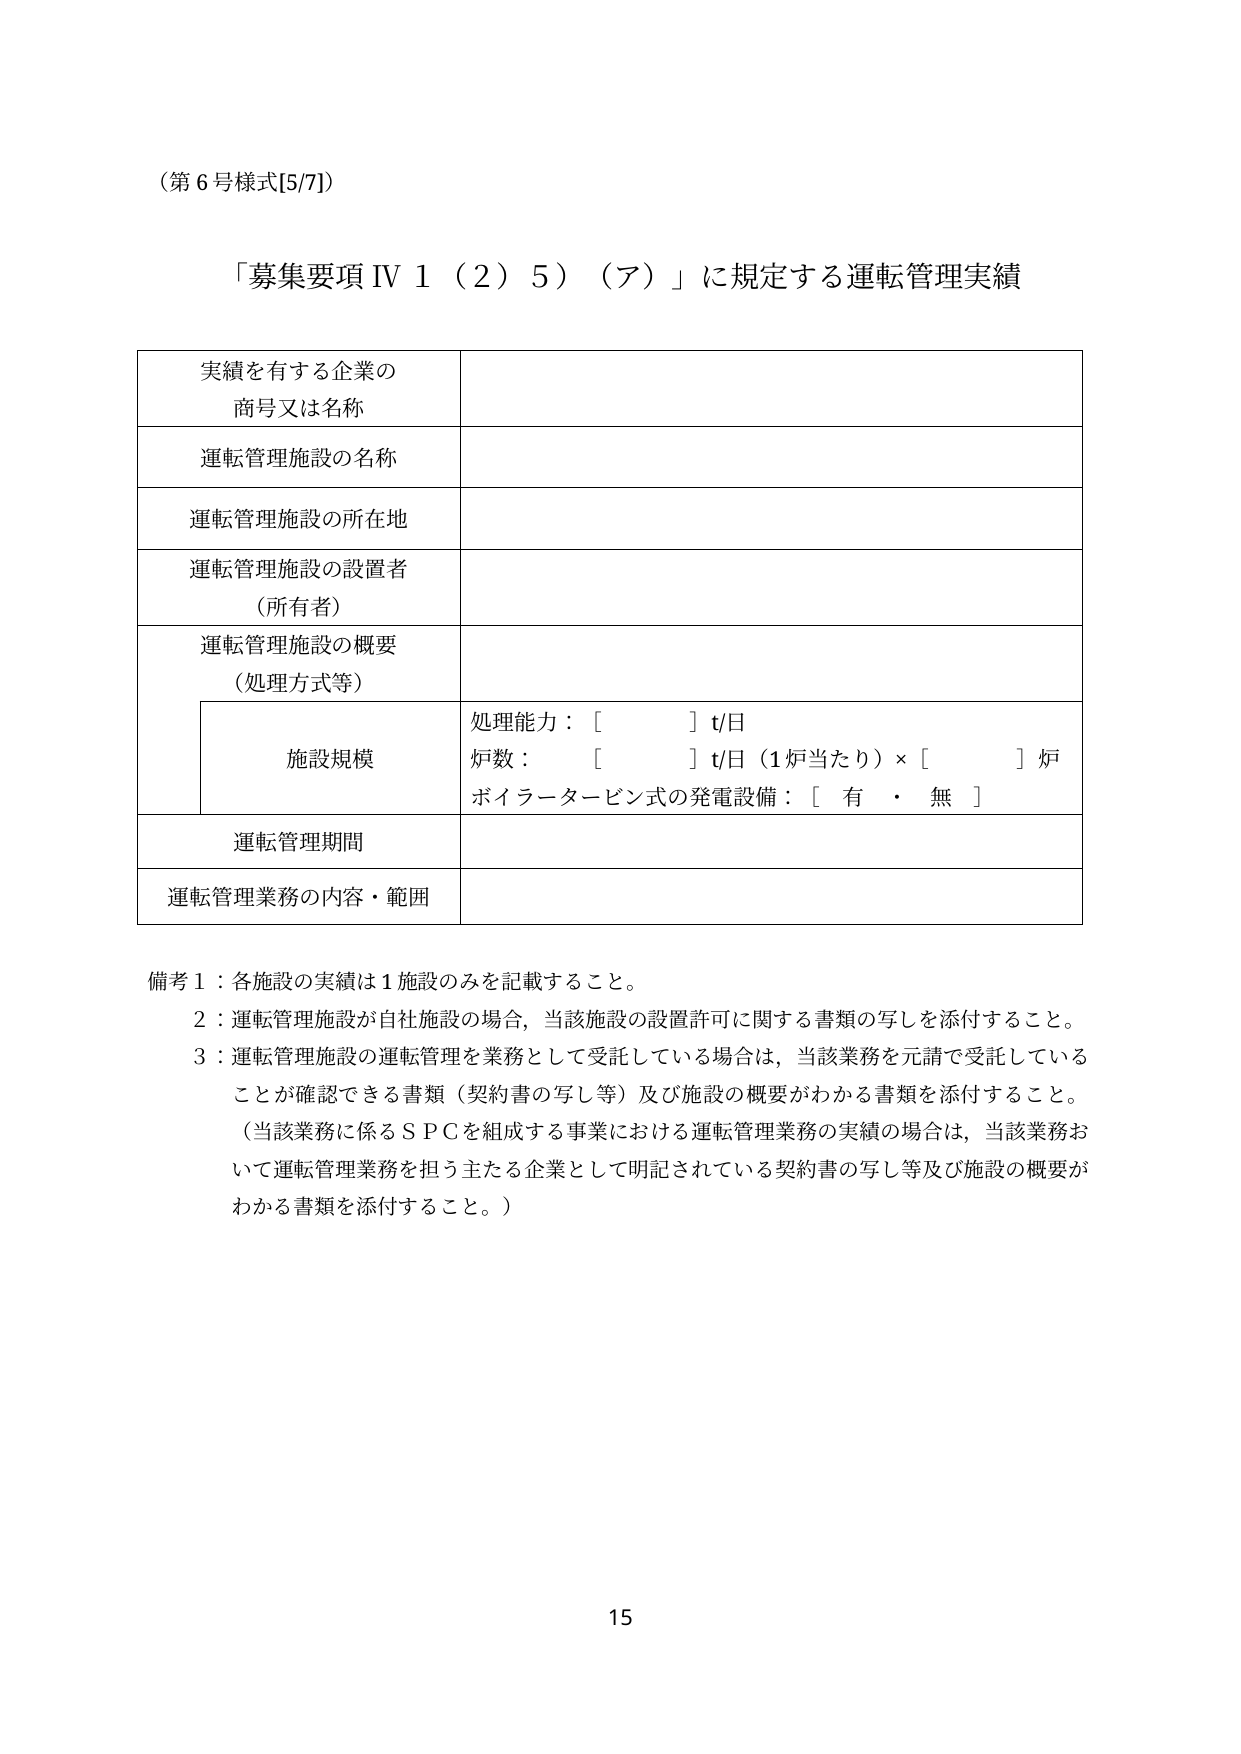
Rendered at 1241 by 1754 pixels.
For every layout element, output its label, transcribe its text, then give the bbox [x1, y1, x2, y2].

table_cell 運転管理期間 [138, 815, 460, 867]
table_cell 運転管理施設の概要 （処理方式等） [138, 626, 460, 701]
table_cell [138, 701, 200, 814]
text 備考１：各施設の実績は1施設のみを記載すること。 [148, 962, 1092, 999]
table_cell [461, 550, 1082, 625]
text （第6号様式[5/7]） [148, 162, 1092, 200]
table_cell [461, 427, 1082, 487]
table_cell [461, 488, 1082, 549]
table_cell [461, 815, 1082, 867]
table_cell 運転管理業務の内容・範囲 [138, 869, 460, 923]
text ２：運転管理施設が自社施設の場合，当該施設の設置許可に関する書類の写しを添付すること。 [148, 999, 1092, 1037]
table_cell 施設規模 [201, 702, 460, 814]
text ３：運転管理施設の運転管理を業務として受託している場合は，当該業務を元請で受託していることが確認できる書類（契約書の写し等）及び施設の概要がわかる書類を添付すること。（当該業務に係るＳＰＣを組成する事業における運転管理業務の実績の場合は，当該業務おいて運転管理業務を担う主たる企業として明記されている契約書の写し等及び施設の概要がわかる書類を添付すること。） [148, 1037, 1092, 1224]
table_cell 処理能力：［ ］t/日 炉数： ［ ］t/日（1炉当たり）×［ ］炉 ボイラータービン式の発電設備：［ 有 ・ 無 ］ [461, 702, 1082, 814]
table_header [461, 351, 1082, 426]
text 「募集要項 Ⅳ １（２）５）（ア）」に規定する運転管理実績 [148, 237, 1092, 312]
table_cell [461, 626, 1082, 701]
table_cell 運転管理施設の名称 [138, 427, 460, 487]
table_header 実績を有する企業の 商号又は名称 [138, 351, 460, 426]
table_cell [461, 869, 1082, 923]
table_cell 運転管理施設の設置者 （所有者） [138, 550, 460, 625]
table_cell 運転管理施設の所在地 [138, 488, 460, 549]
